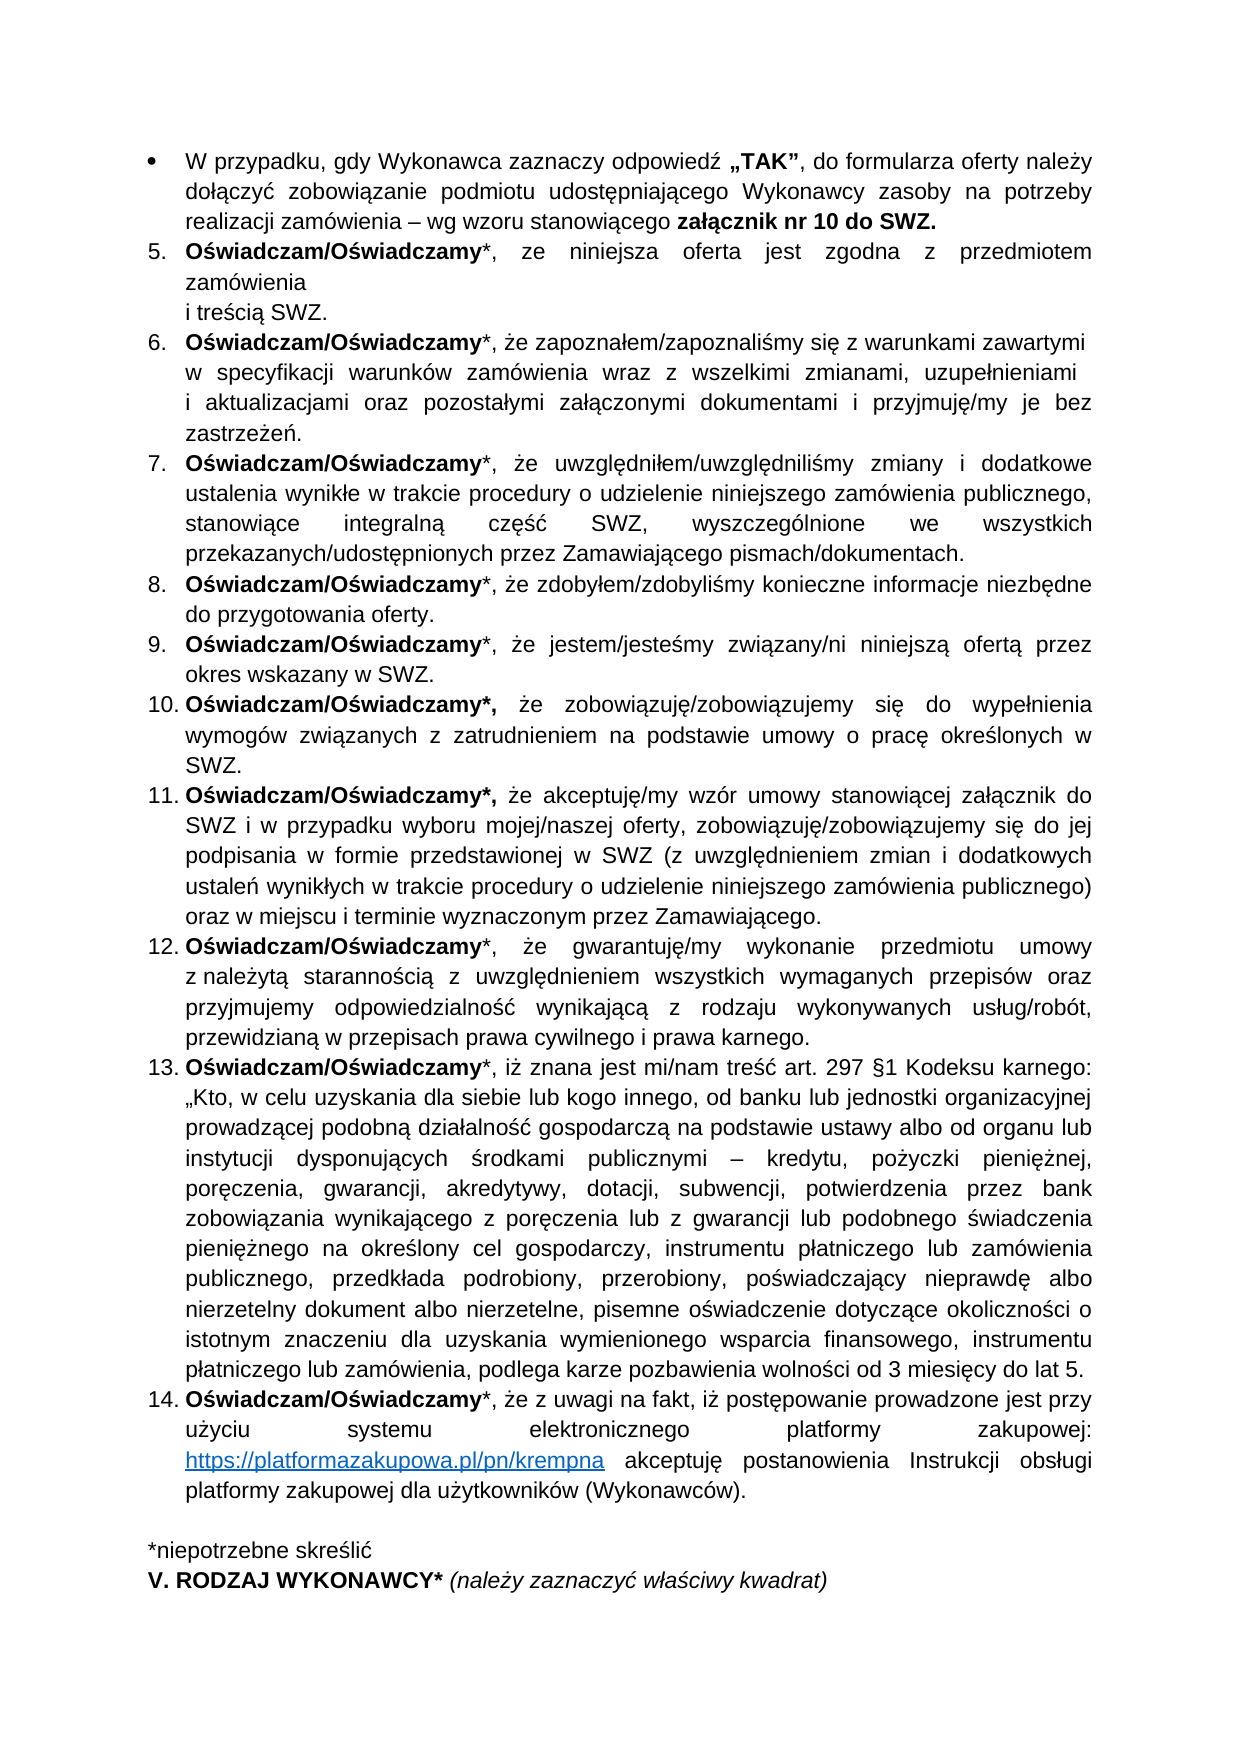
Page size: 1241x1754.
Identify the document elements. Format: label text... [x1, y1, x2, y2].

list Oświadczam/Oświadczamy*, że z uwagi na fakt, iż postępowanie prowadzone jest przy użyciu systemu elektronicznego platformy zakupowej: https://platformazakupowa.pl/pn/krempna akceptuję postanowienia Instrukcji obsługi platformy zakupowej dla użytkowników (Wykonawców). [148, 1386, 1093, 1503]
list V. RODZAJ WYKONAWCY* (należy zaznaczyć właściwy kwadrat) [148, 1567, 1093, 1594]
list W przypadku, gdy Wykonawca zaznaczy odpowiedź „TAK”, do formularza oferty należy dołączyć zobowiązanie podmiotu udostępniającego Wykonawcy zasoby na potrzeby realizacji zamówienia – wg wzoru stanowiącego załącznik nr 10 do SWZ. [148, 148, 1093, 234]
list Oświadczam/Oświadczamy*, że uwzględniłem/uwzględniliśmy zmiany i dodatkowe ustalenia wynikłe w trakcie procedury o udzielenie niniejszego zamówienia publicznego, stanowiące integralną część SWZ, wyszczególnione we wszystkich przekazanych/udostępnionych przez Zamawiającego pismach/dokumentach. [148, 450, 1093, 567]
list Oświadczam/Oświadczamy*, iż znana jest mi/nam treść art. 297 §1 Kodeksu karnego: „Kto, w celu uzyskania dla siebie lub kogo innego, od banku lub jednostki organizacyjnej prowadzącej podobną działalność gospodarczą na podstawie ustawy albo od organu lub instytucji dysponujących środkami publicznymi – kredytu, pożyczki pieniężnej, poręczenia, gwarancji, akredytywy, dotacji, subwencji, potwierdzenia przez bank zobowiązania wynikającego z poręczenia lub z gwarancji lub podobnego świadczenia pieniężnego na określony cel gospodarczy, instrumentu płatniczego lub zamówienia publicznego, przedkłada podrobiony, przerobiony, poświadczający nieprawdę albo nierzetelny dokument albo nierzetelne, pisemne oświadczenie dotyczące okoliczności o istotnym znaczeniu dla uzyskania wymienionego wsparcia finansowego, instrumentu płatniczego lub zamówienia, podlega karze pozbawienia wolności od 3 miesięcy do lat 5. [148, 1054, 1093, 1382]
list Oświadczam/Oświadczamy*, że gwarantuję/my wykonanie przedmiotu umowy z należytą starannością z uwzględnieniem wszystkich wymaganych przepisów oraz przyjmujemy odpowiedzialność wynikającą z rodzaju wykonywanych usług/robót, przewidzianą w przepisach prawa cywilnego i prawa karnego. [148, 933, 1093, 1050]
list Oświadczam/Oświadczamy*, że akceptuję/my wzór umowy stanowiącej załącznik do SWZ i w przypadku wyboru mojej/naszej oferty, zobowiązuję/zobowiązujemy się do jej podpisania w formie przedstawionej w SWZ (z uwzględnieniem zmian i dodatkowych ustaleń wynikłych w trakcie procedury o udzielenie niniejszego zamówienia publicznego) oraz w miejscu i terminie wyznaczonym przez Zamawiającego. [148, 782, 1093, 929]
list Oświadczam/Oświadczamy*, że zapoznałem/zapoznaliśmy się z warunkami zawartymi w specyfikacji warunków zamówienia wraz z wszelkimi zmianami, uzupełnieniami i aktualizacjami oraz pozostałymi załączonymi dokumentami i przyjmuję/my je bez zastrzeżeń. [148, 329, 1093, 446]
list Oświadczam/Oświadczamy*, że zobowiązuję/zobowiązujemy się do wypełnienia wymogów związanych z zatrudnieniem na podstawie umowy o pracę określonych w SWZ. [148, 691, 1093, 778]
list Oświadczam/Oświadczamy*, ze niniejsza oferta jest zgodna z przedmiotem zamówienia i treścią SWZ. [148, 238, 1093, 325]
list Oświadczam/Oświadczamy*, że jestem/jesteśmy związany/ni niniejszą ofertą przez okres wskazany w SWZ. [148, 631, 1093, 687]
list Oświadczam/Oświadczamy*, że zdobyłem/zdobyliśmy konieczne informacje niezbędne do przygotowania oferty. [148, 571, 1093, 627]
list *niepotrzebne skreślić [148, 1537, 1093, 1563]
